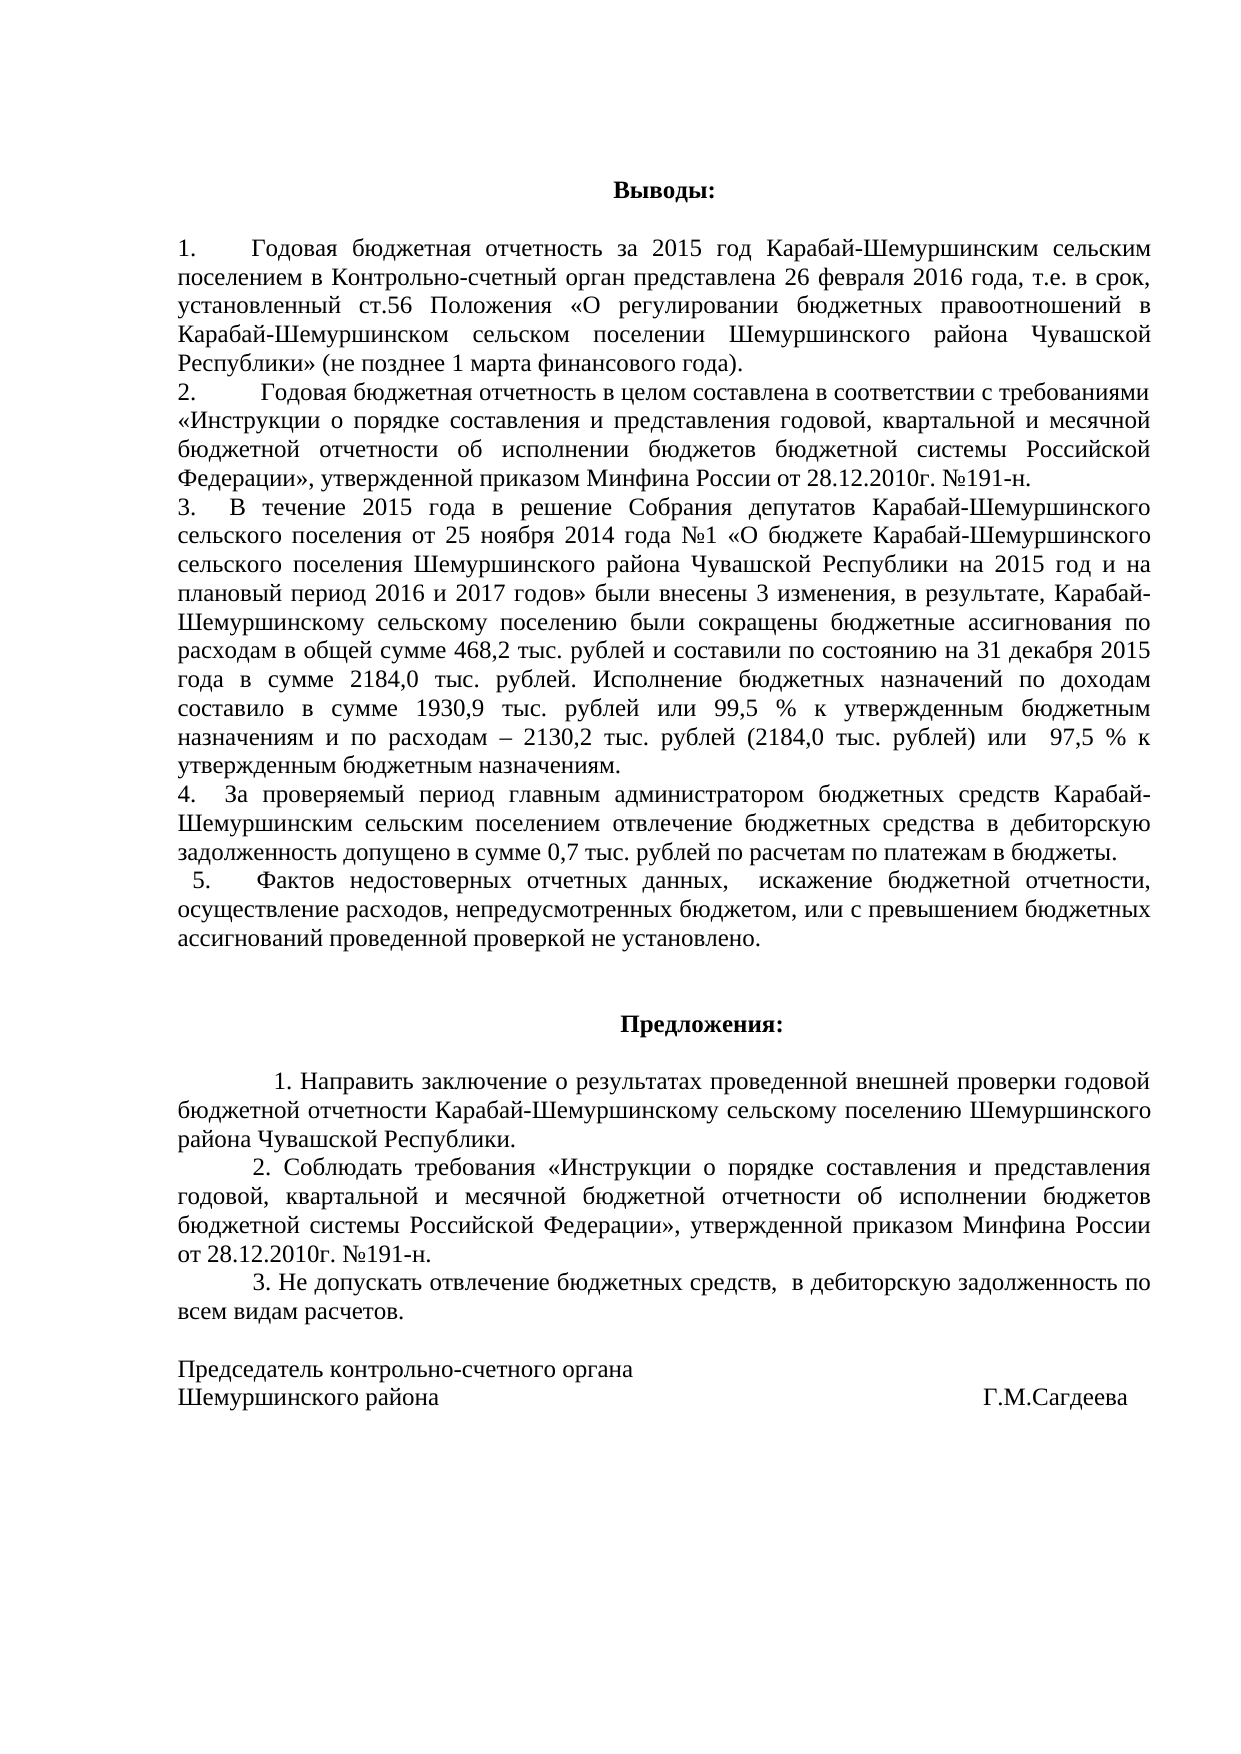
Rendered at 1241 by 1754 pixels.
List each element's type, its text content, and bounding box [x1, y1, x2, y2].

list Годовая бюджетная отчетность за 2015 год Карабай-Шемуршинским сельским поселением в Контрольно-счетный орган представлена 26 февраля 2016 года, т.е. в срок, установленный ст.56 Положения «О регулировании бюджетных правоотношений в Карабай-Шемуршинском сельском поселении Шемуршинского района Чувашской Республики» (не позднее 1 марта финансового года). [177, 233, 1152, 377]
list 2. Годовая бюджетная отчетность в целом составлена в соответствии с требованиями «Инструкции о порядке составления и представления годовой, квартальной и месячной бюджетной отчетности об исполнении бюджетов бюджетной системы Российской Федерации», утвержденной приказом Минфина России от 28.12.2010г. №191-н. [177, 377, 1152, 492]
text Председатель контрольно-счетного органа [177, 1354, 1152, 1382]
text 3. Не допускать отвлечение бюджетных средств, в дебиторскую задолженность по всем видам расчетов. [177, 1267, 1152, 1325]
list 5. Фактов недостоверных отчетных данных, искажение бюджетной отчетности, осуществление расходов, непредусмотренных бюджетом, или с превышением бюджетных ассигнований проведенной проверкой не установлено. [177, 866, 1152, 952]
list Предложения: [252, 1009, 1152, 1037]
text 1. Направить заключение о результатах проведенной внешней проверки годовой бюджетной отчетности Карабай-Шемуршинскому сельскому поселению Шемуршинского района Чувашской Республики. [177, 1066, 1152, 1152]
text Шемуршинского района Г.М.Сагдеева [177, 1382, 1152, 1411]
list Выводы: [177, 176, 1152, 204]
text 3. В течение 2015 года в решение Собрания депутатов Карабай-Шемуршинского сельского поселения от 25 ноября 2014 года №1 «О бюджете Карабай-Шемуршинского сельского поселения Шемуршинского района Чувашской Республики на 2015 год и на плановый период 2016 и 2017 годов» были внесены 3 изменения, в результате, Карабай-Шемуршинскому сельскому поселению были сокращены бюджетные ассигнования по расходам в общей сумме 468,2 тыс. рублей и составили по состоянию на 31 декабря 2015 года в сумме 2184,0 тыс. рублей. Исполнение бюджетных назначений по доходам составило в сумме 1930,9 тыс. рублей или 99,5 % к утвержденным бюджетным назначениям и по расходам – 2130,2 тыс. рублей (2184,0 тыс. рублей) или 97,5 % к утвержденным бюджетным назначениям. [177, 492, 1152, 779]
text 2. Соблюдать требования «Инструкции о порядке составления и представления годовой, квартальной и месячной бюджетной отчетности об исполнении бюджетов бюджетной системы Российской Федерации», утвержденной приказом Минфина России от 28.12.2010г. №191-н. [177, 1152, 1152, 1267]
text 4. За проверяемый период главным администратором бюджетных средств Карабай-Шемуршинским сельским поселением отвлечение бюджетных средства в дебиторскую задолженность допущено в сумме 0,7 тыс. рублей по расчетам по платежам в бюджеты. [177, 779, 1152, 866]
